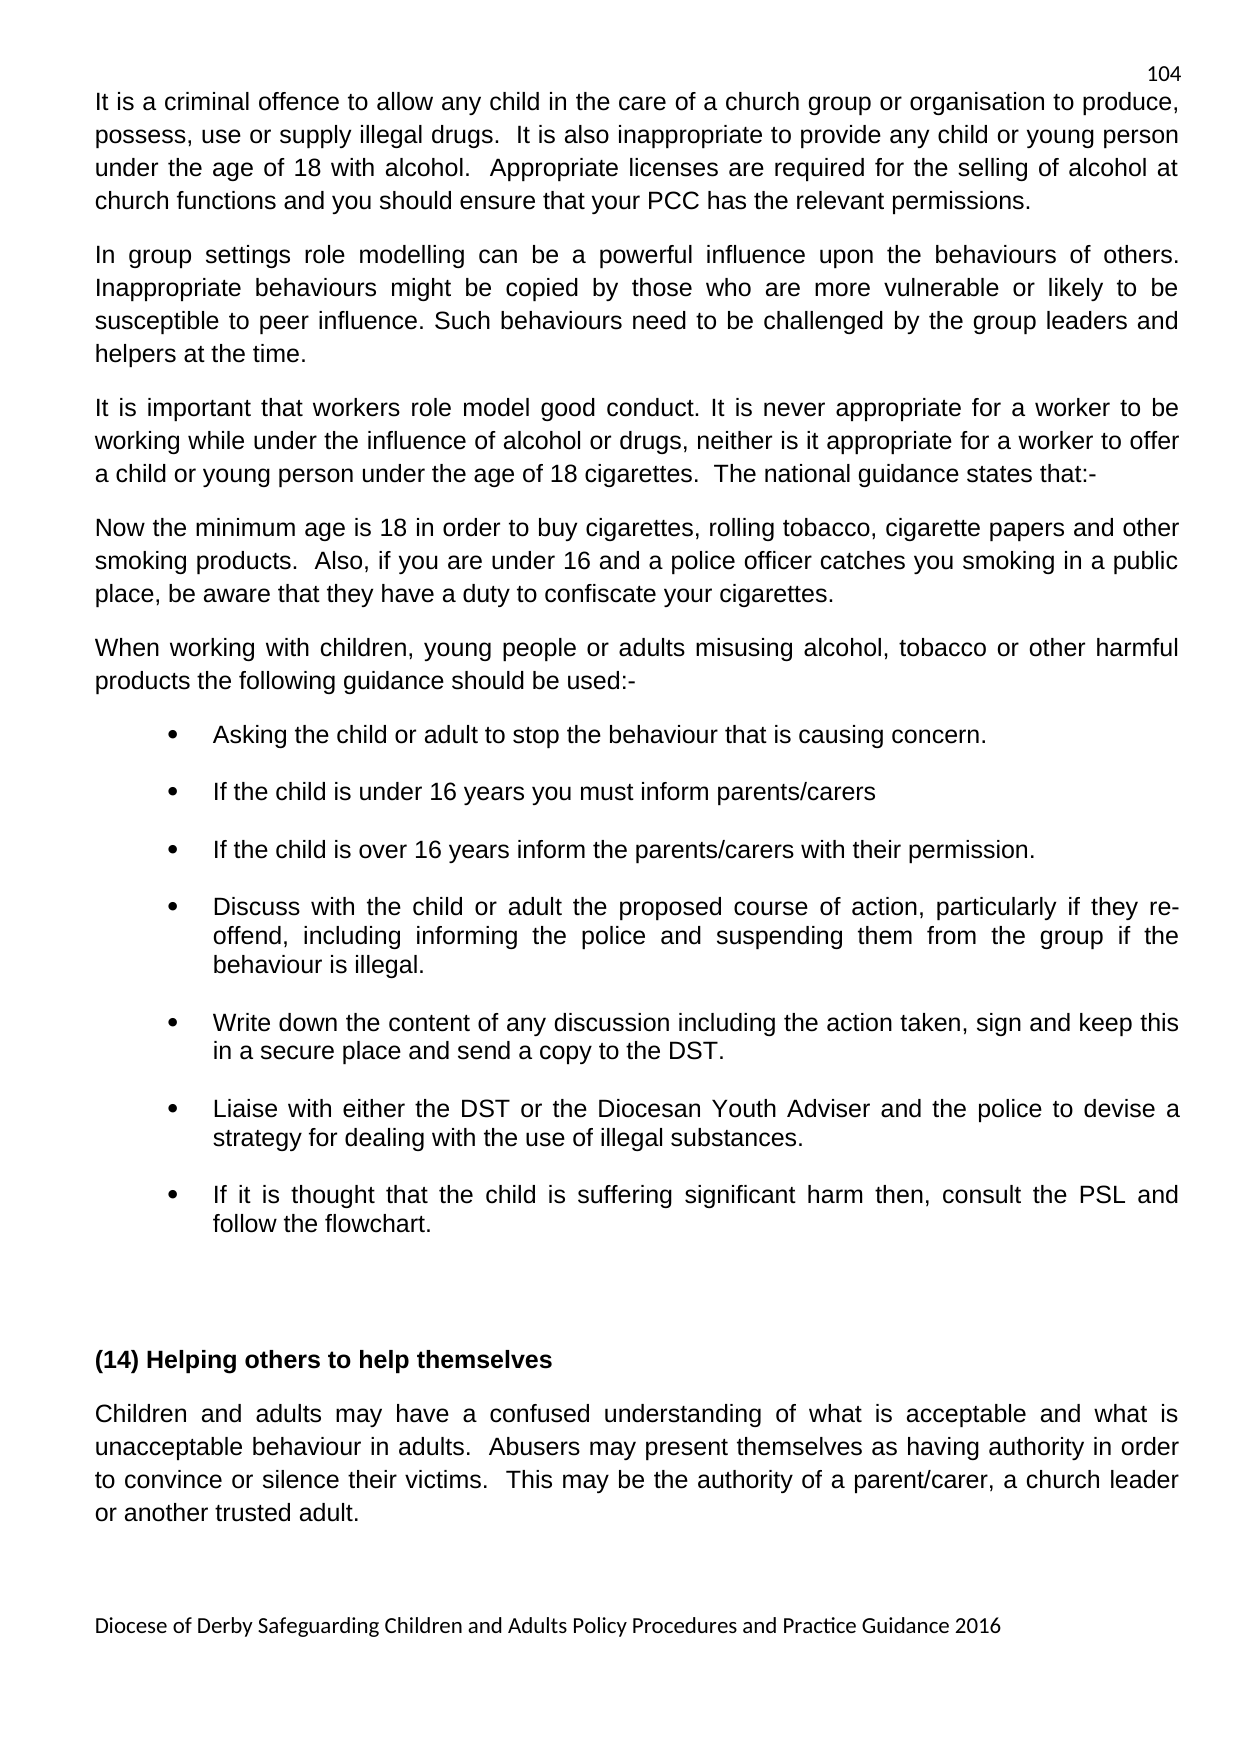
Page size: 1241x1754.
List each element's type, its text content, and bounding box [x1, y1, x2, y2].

text Now the minimum age is 18 in order to buy cigarettes, rolling tobacco, cigarette papers and other smoking products. Also, if you are under 16 and a police officer catches you smoking in a public place, be aware that they have a duty to confiscate your cigarettes. [94, 513, 1181, 608]
list If the child is under 16 years you must inform parents/carers [168, 777, 1181, 806]
list If the child is over 16 years inform the parents/carers with their permission. [168, 835, 1181, 864]
list Write down the content of any discussion including the action taken, sign and keep this in a secure place and send a copy to the DST. [168, 1007, 1181, 1065]
text In group settings role modelling can be a powerful influence upon the behaviours of others. Inappropriate behaviours might be copied by those who are more vulnerable or likely to be susceptible to peer influence. Such behaviours need to be challenged by the group leaders and helpers at the time. [94, 240, 1181, 368]
text It is a criminal offence to allow any child in the care of a church group or organisation to produce, possess, use or supply illegal drugs. It is also inappropriate to provide any child or young person under the age of 18 with alcohol. Appropriate licenses are required for the selling of alcohol at church functions and you should ensure that your PCC has the relevant permissions. [94, 87, 1181, 215]
list Asking the child or adult to stop the behaviour that is causing concern. [168, 719, 1181, 748]
list Discuss with the child or adult the proposed course of action, particularly if they re-offend, including informing the police and suspending them from the group if the behaviour is illegal. [168, 892, 1181, 979]
text It is important that workers role model good conduct. It is never appropriate for a worker to be working while under the influence of alcohol or drugs, neither is it appropriate for a worker to offer a child or young person under the age of 18 cigarettes. The national guidance states that:- [94, 393, 1181, 488]
list If it is thought that the child is suffering significant harm then, consult the PSL and follow the flowchart. [168, 1180, 1181, 1238]
text Children and adults may have a confused understanding of what is acceptable and what is unacceptable behaviour in adults. Abusers may present themselves as having authority in order to convince or silence their victims. This may be the authority of a parent/carer, a church leader or another trusted adult. [94, 1399, 1181, 1527]
text When working with children, young people or adults misusing alcohol, tobacco or other harmful products the following guidance should be used:- [94, 633, 1181, 694]
text (14) Helping others to help themselves [94, 1346, 1181, 1374]
list Liaise with either the DST or the Diocesan Youth Adviser and the police to devise a strategy for dealing with the use of illegal substances. [168, 1094, 1181, 1151]
